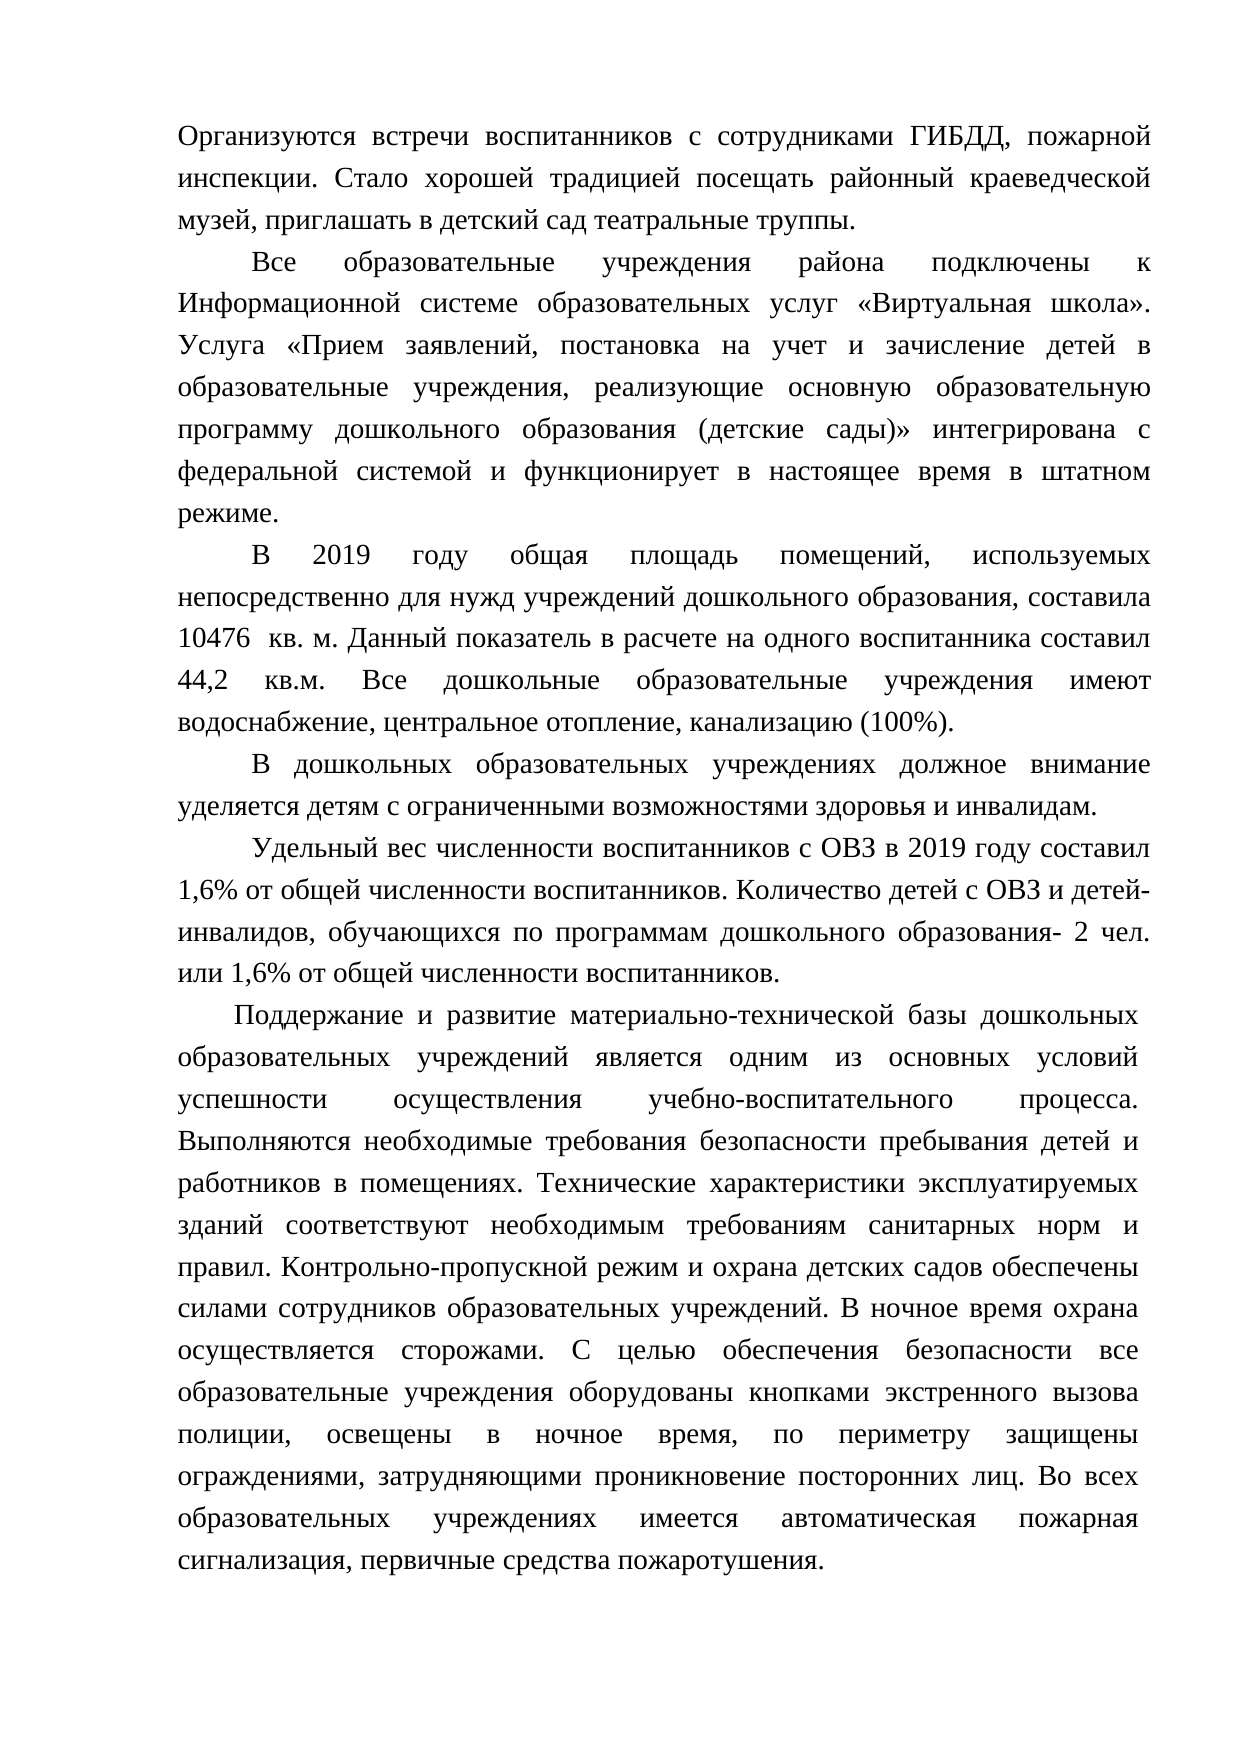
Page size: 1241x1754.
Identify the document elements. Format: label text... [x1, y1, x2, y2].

text В 2019 году общая площадь помещений, используемых непосредственно для нужд учреждений дошкольного образования, составила 10476 кв. м. Данный показатель в расчете на одного воспитанника составил 44,2 кв.м. Все дошкольные образовательные учреждения имеют водоснабжение, центральное отопление, канализацию (100%). [177, 537, 1152, 738]
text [177, 118, 1152, 235]
text Удельный вес численности воспитанников с ОВЗ в 2019 году составил 1,6% от общей численности воспитанников. Количество детей с ОВЗ и детей-инвалидов, обучающихся по программам дошкольного образования- 2 чел. или 1,6% от общей численности воспитанников. [177, 830, 1152, 989]
text Все образовательные учреждения района подключены к Информационной системе образовательных услуг «Виртуальная школа». Услуга «Прием заявлений, постановка на учет и зачисление детей в образовательные учреждения, реализующие основную образовательную программу дошкольного образования (детские сады)» интегрирована с федеральной системой и функционирует в настоящее время в штатном режиме. [177, 244, 1152, 528]
text Поддержание и развитие материально-технической базы дошкольных образовательных учреждений является одним из основных условий успешности осуществления учебно-воспитательного процесса. Выполняются необходимые требования безопасности пребывания детей и работников в помещениях. Технические характеристики эксплуатируемых зданий соответствуют необходимым требованиям санитарных норм и правил. Контрольно-пропускной режим и охрана детских садов обеспечены силами сотрудников образовательных учреждений. В ночное время охрана осуществляется сторожами. С целью обеспечения безопасности все образовательные учреждения оборудованы кнопками экстренного вызова полиции, освещены в ночное время, по периметру защищены ограждениями, затрудняющими проникновение посторонних лиц. Во всех образовательных учреждениях имеется автоматическая пожарная сигнализация, первичные средства пожаротушения. [177, 997, 1139, 1575]
text В дошкольных образовательных учреждениях должное внимание уделяется детям с ограниченными возможностями здоровья и инвалидам. [177, 746, 1152, 822]
